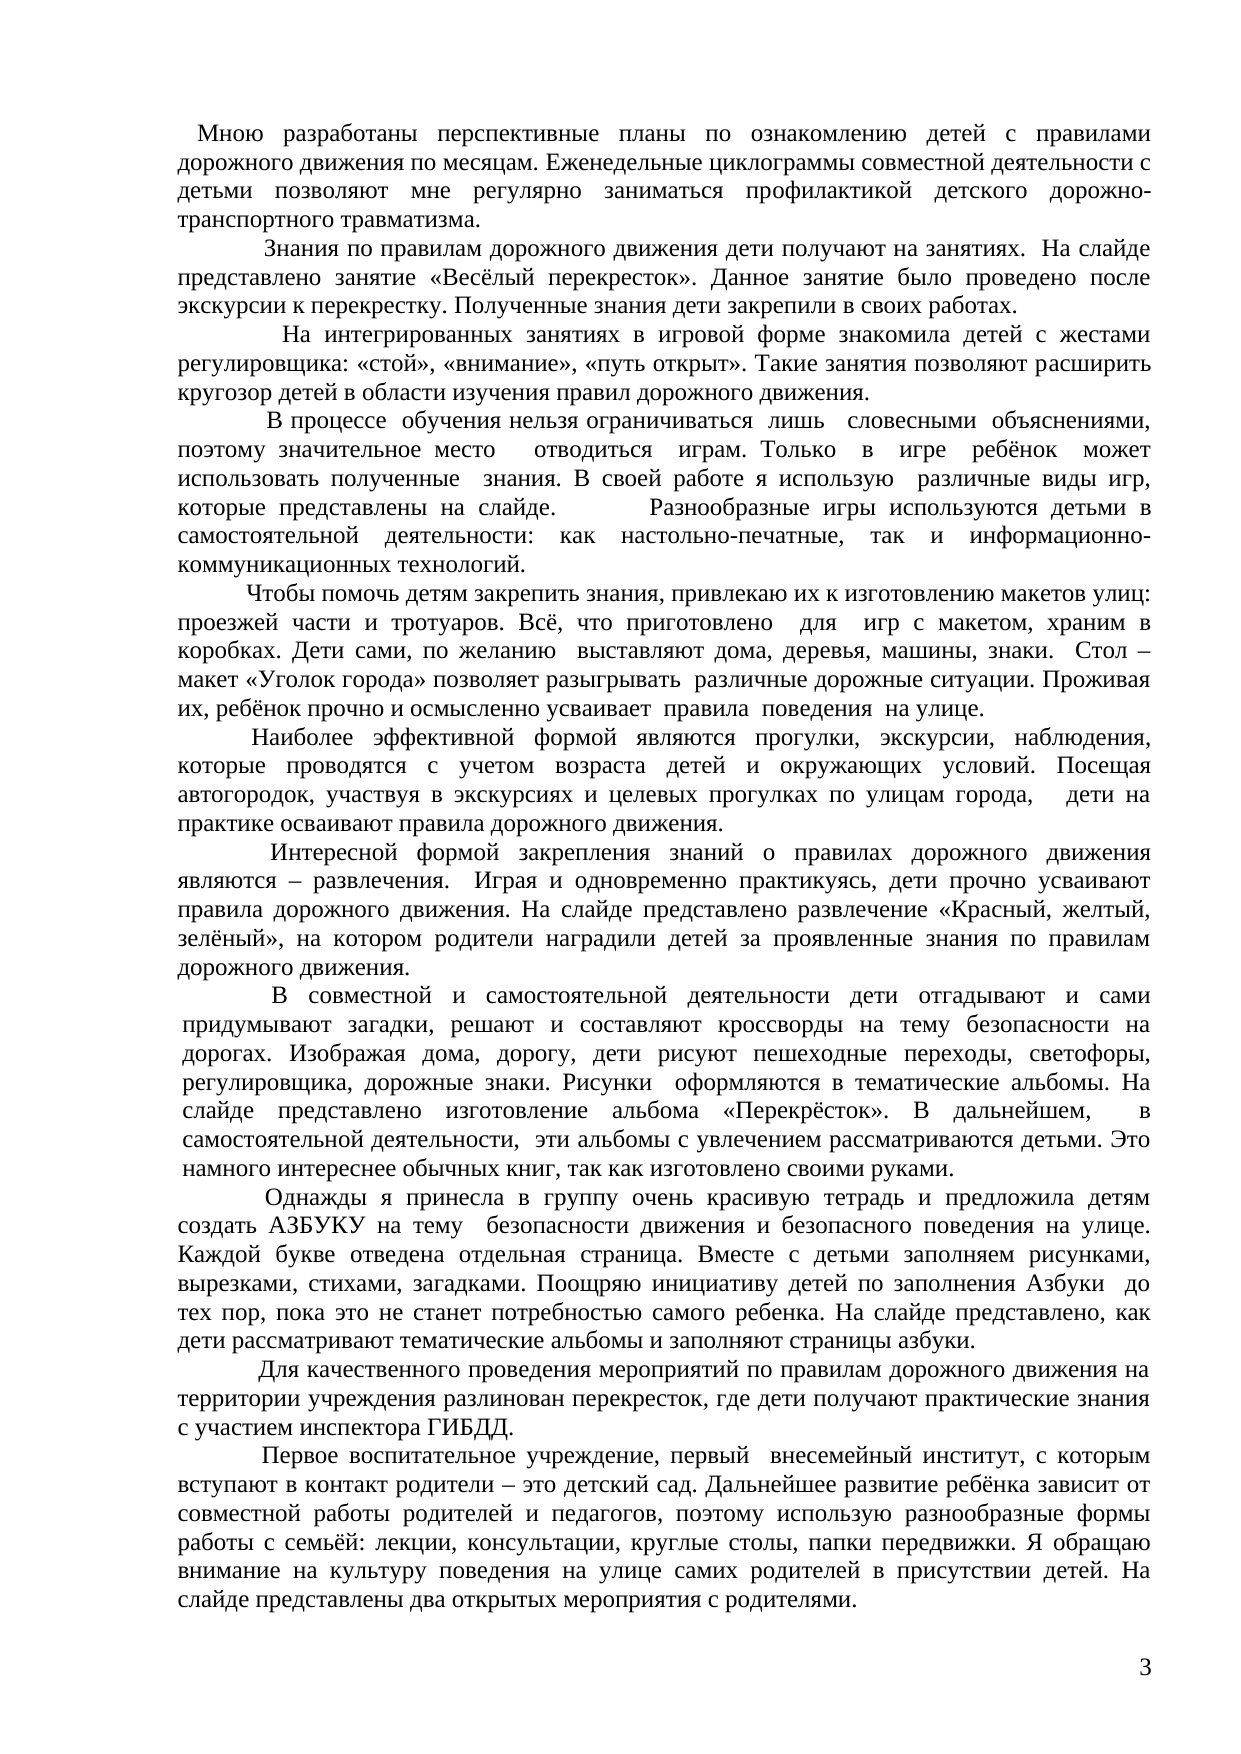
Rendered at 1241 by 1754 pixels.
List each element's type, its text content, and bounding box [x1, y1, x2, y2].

text Чтобы помочь детям закрепить знания, привлекаю их к изготовлению макетов улиц: проезжей части и тротуаров. Всё, что приготовлено для игр с макетом, храним в коробках. Дети сами, по желанию выставляют дома, деревья, машины, знаки. Стол – макет «Уголок города» позволяет разыгрывать различные дорожные ситуации. Проживая их, ребёнок прочно и осмысленно усваивает правила поведения на улице. [177, 578, 1152, 722]
text Первое воспитательное учреждение, первый внесемейный институт, с которым вступают в контакт родители – это детский сад. Дальнейшее развитие ребёнка зависит от совместной работы родителей и педагогов, поэтому использую разнообразные формы работы с семьёй: лекции, консультации, круглые столы, папки передвижки. Я обращаю внимание на культуру поведения на улице самих родителей в присутствии детей. На слайде представлены два открытых мероприятия с родителями. [177, 1441, 1152, 1613]
text Для качественного проведения мероприятий по правилам дорожного движения на территории учреждения разлинован перекресток, где дети получают практические знания с участием инспектора ГИБДД. [177, 1354, 1151, 1441]
text Наиболее эффективной формой являются прогулки, экскурсии, наблюдения, которые проводятся с учетом возраста детей и окружающих условий. Посещая автогородок, участвуя в экскурсиях и целевых прогулках по улицам города, дети на практике осваивают правила дорожного движения. [177, 722, 1152, 837]
text Интересной формой закрепления знаний о правилах дорожного движения являются – развлечения. Играя и одновременно практикуясь, дети прочно усваивают правила дорожного движения. На слайде представлено развлечение «Красный, желтый, зелёный», на котором родители наградили детей за проявленные знания по правилам дорожного движения. [177, 837, 1152, 981]
text Однажды я принесла в группу очень красивую тетрадь и предложила детям создать АЗБУКУ на тему безопасности движения и безопасного поведения на улице. Каждой букве отведена отдельная страница. Вместе с детьми заполняем рисунками, вырезками, стихами, загадками. Поощряю инициативу детей по заполнения Азбуки до тех пор, пока это не станет потребностью самого ребенка. На слайде представлено, как дети рассматривают тематические альбомы и заполняют страницы азбуки. [177, 1182, 1152, 1354]
text В совместной и самостоятельной деятельности дети отгадывают и сами придумывают загадки, решают и составляют кроссворды на тему безопасности на дорогах. Изображая дома, дорогу, дети рисуют пешеходные переходы, светофоры, регулировщика, дорожные знаки. Рисунки оформляются в тематические альбомы. На слайде представлено изготовление альбома «Перекрёсток». В дальнейшем, в самостоятельной деятельности, эти альбомы с увлечением рассматриваются детьми. Это намного интереснее обычных книг, так как изготовлено своими руками. [182, 981, 1152, 1182]
text В процессе обучения нельзя ограничиваться лишь словесными объяснениями, поэтому значительное место отводиться играм. Только в игре ребёнок может использовать полученные знания. В своей работе я использую различные виды игр, которые представлены на слайде. Разнообразные игры используются детьми в самостоятельной деятельности: как настольно-печатные, так и информационно-коммуникационных технологий. [177, 406, 1152, 578]
text На интегрированных занятиях в игровой форме знакомила детей с жестами регулировщика: «стой», «внимание», «путь открыт». Такие занятия позволяют расширить кругозор детей в области изучения правил дорожного движения. [177, 319, 1151, 406]
text Знания по правилам дорожного движения дети получают на занятиях. На слайде представлено занятие «Весёлый перекресток». Данное занятие было проведено после экскурсии к перекрестку. Полученные знания дети закрепили в своих работах. [177, 233, 1152, 319]
text Мною разработаны перспективные планы по ознакомлению детей с правилами дорожного движения по месяцам. Еженедельные циклограммы совместной деятельности с детьми позволяют мне регулярно заниматься профилактикой детского дорожно-транспортного травматизма. [177, 118, 1152, 233]
